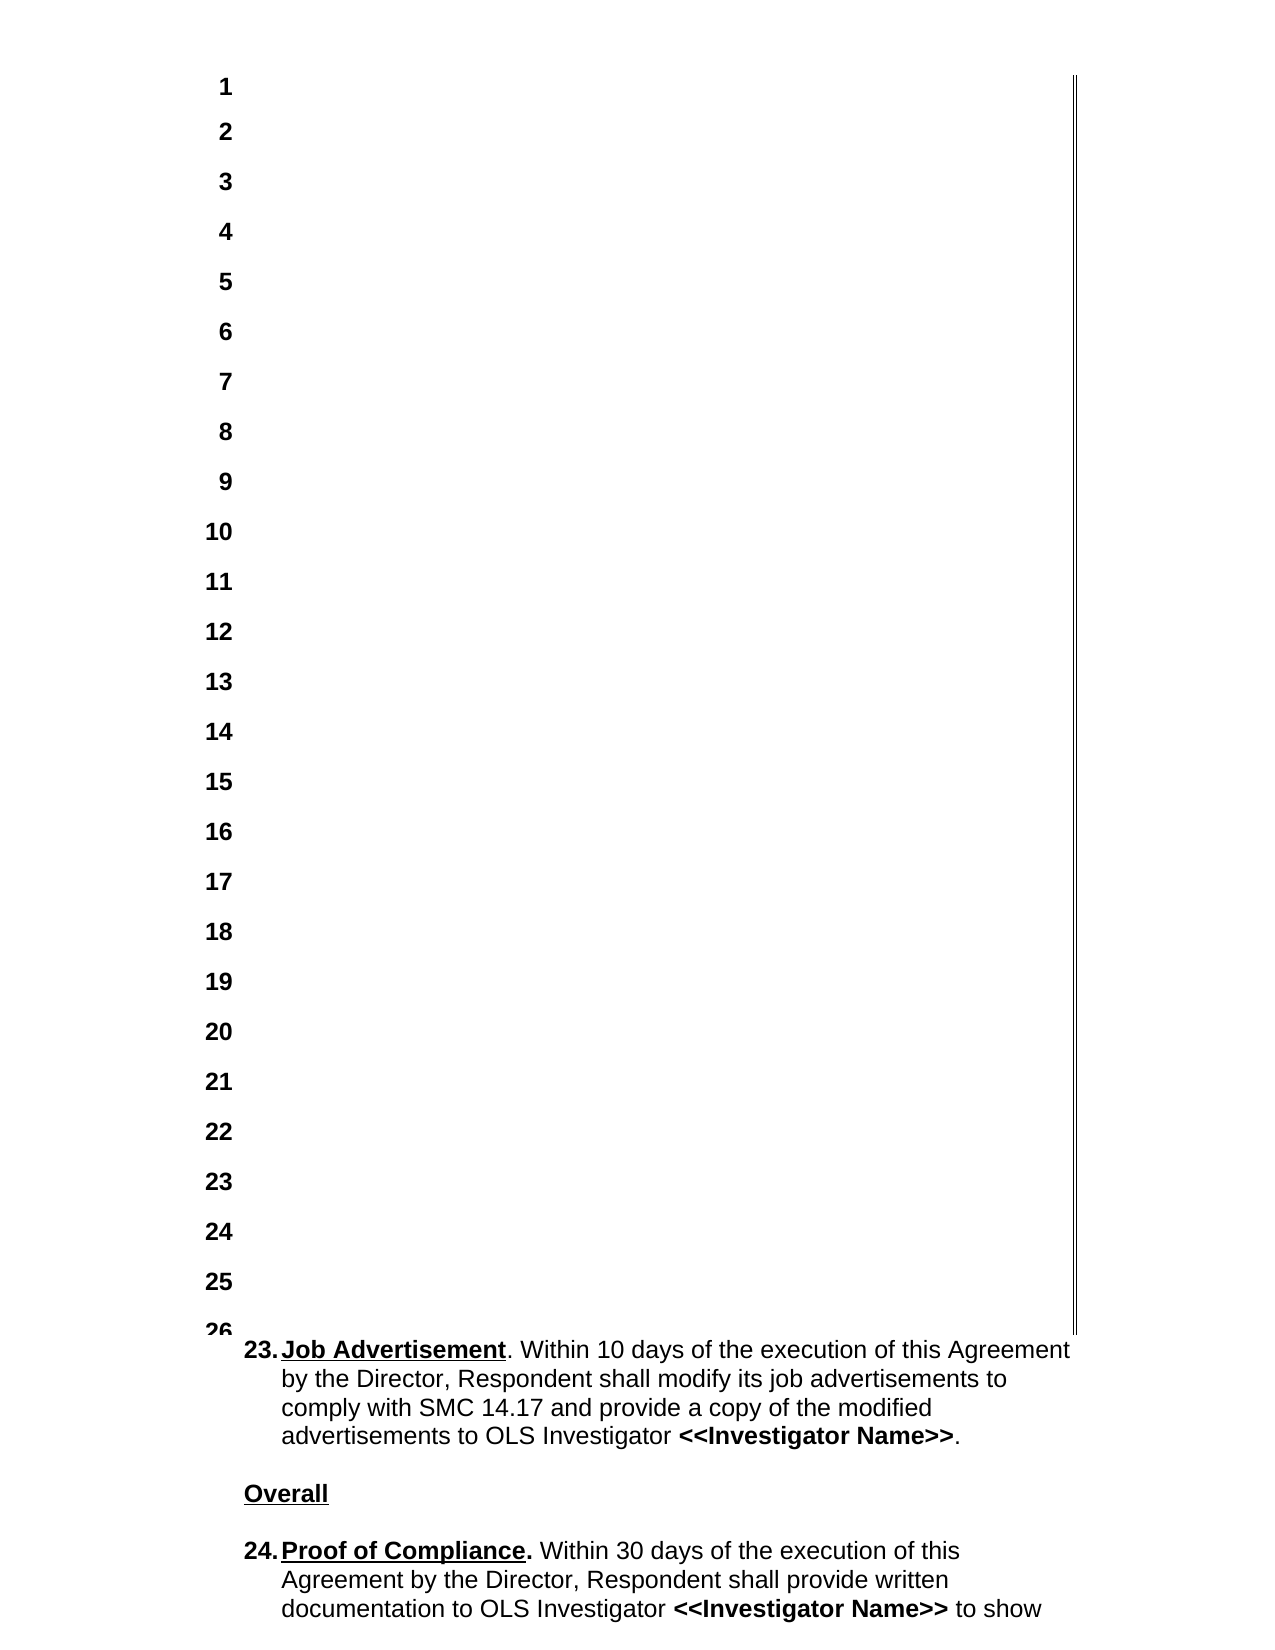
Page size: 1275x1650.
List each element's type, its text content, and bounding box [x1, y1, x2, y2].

text Overall [244, 1479, 1087, 1507]
list Job Advertisement. Within 10 days of the execution of this Agreement by the Director, Respondent shall modify its job advertisements to comply with SMC 14.17 and provide a copy of the modified advertisements to OLS Investigator <<Investigator Name>>. [244, 1335, 1087, 1450]
list Proof of Compliance. Within 30 days of the execution of this Agreement by the Director, Respondent shall provide written documentation to OLS Investigator <<Investigator Name>> to show that its practices comply with the Ordinance(s), including proof that Respondent complied with the above Paragraphs, specifically: [244, 1536, 1087, 1622]
